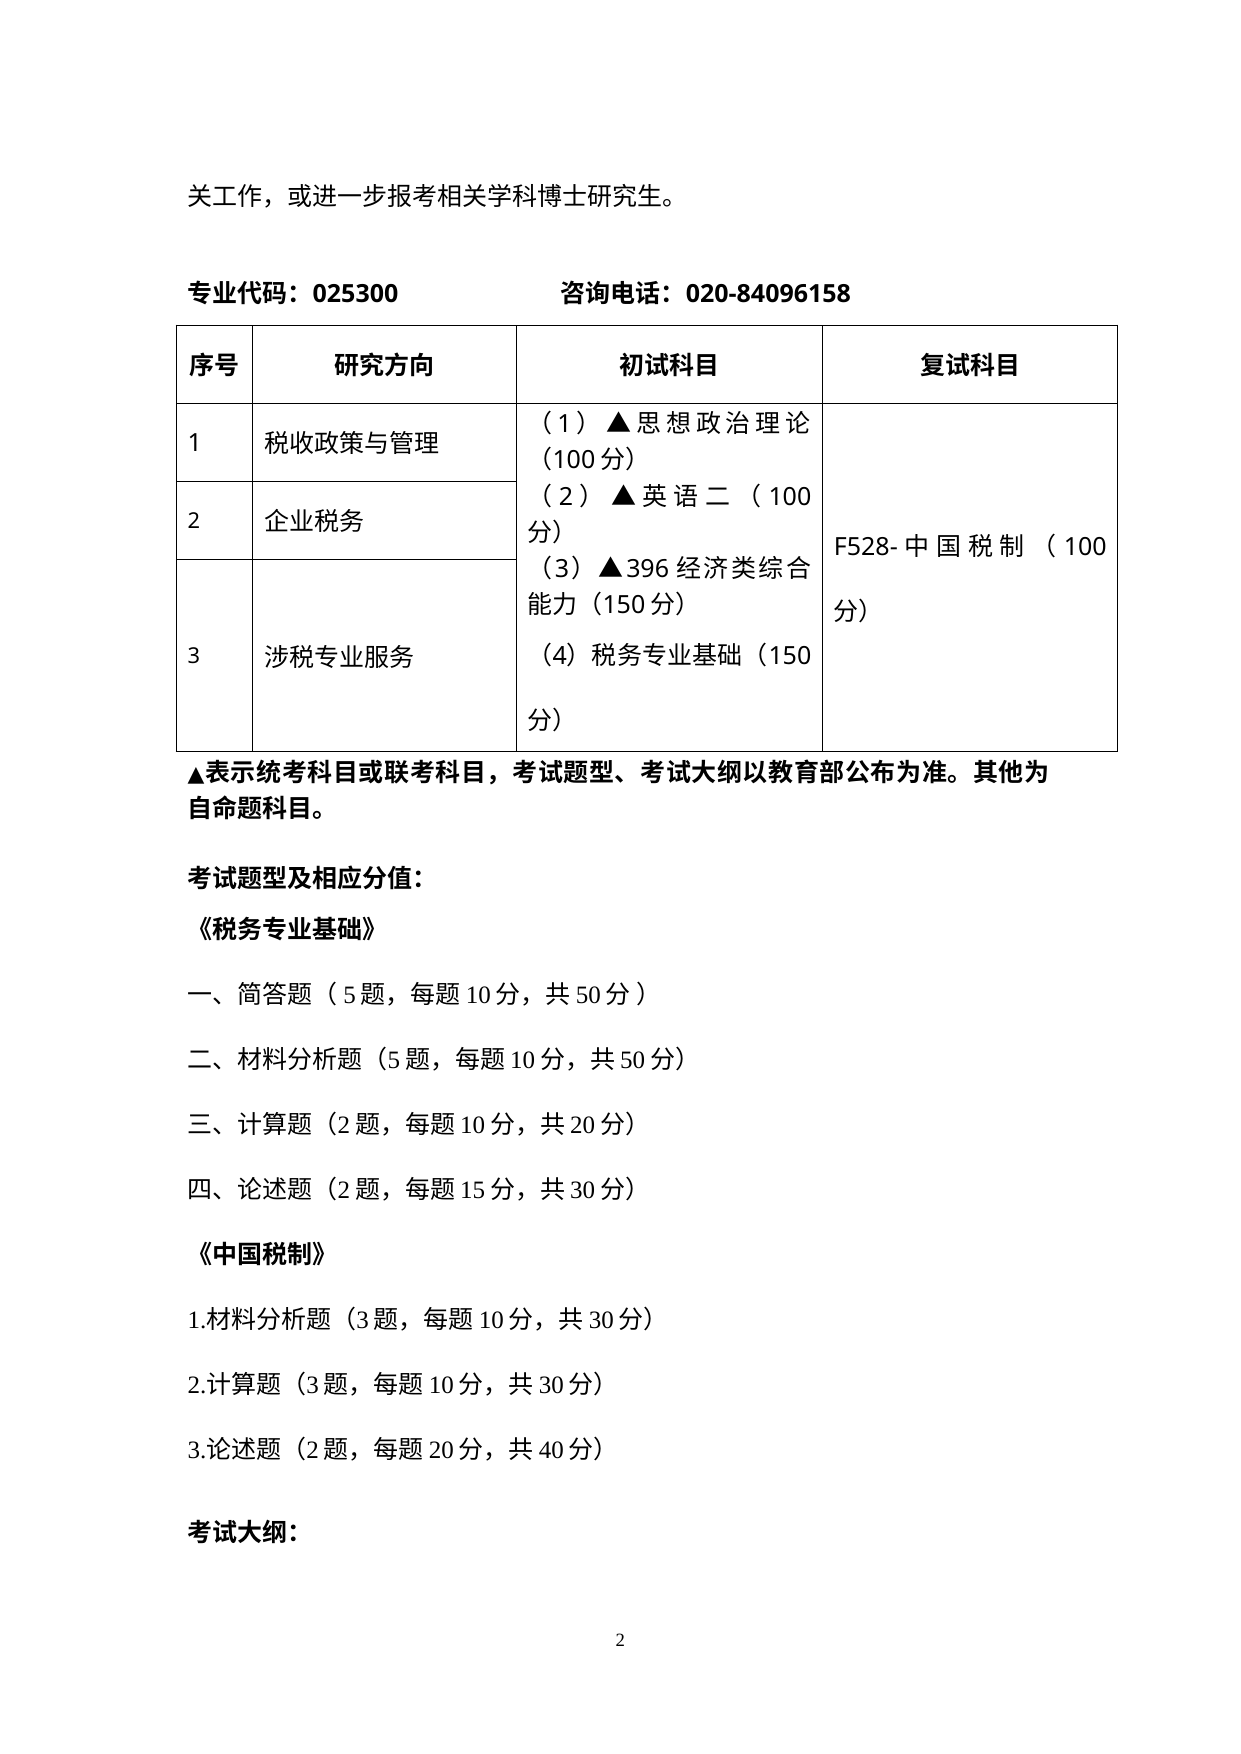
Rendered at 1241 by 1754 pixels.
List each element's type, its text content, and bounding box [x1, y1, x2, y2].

list 计算题（2题，每题10分，共20分） [187, 1090, 1053, 1155]
text 3.论述题（2题，每题20分，共40分） [187, 1415, 1053, 1480]
table_cell （1）▲思想政治理论（100分） （2）▲英语二（100分） （3）▲396经济类综合能力（150分） （4）税务专业基础（150分） [517, 404, 822, 751]
text 《中国税制》 [187, 1220, 1053, 1285]
text ▲表示统考科目或联考科目，考试题型、考试大纲以教育部公布为准。其他为自命题科目。 [187, 752, 1053, 824]
table_cell 税收政策与管理 [253, 404, 516, 481]
table_header 研究方向 [253, 326, 516, 402]
list 论述题（2题，每题15分，共30分） [187, 1155, 1053, 1220]
text 《税务专业基础》 [187, 895, 1053, 960]
text 考试题型及相应分值： [187, 859, 1053, 895]
table_cell 涉税专业服务 [253, 560, 516, 751]
list 简答题（ 5题，每题10分，共50分 ） [187, 960, 1053, 1025]
text 专业代码：025300 咨询电话：020-84096158 [187, 259, 1053, 324]
table_header 初试科目 [517, 326, 822, 402]
table_cell F528-中国税制（100分） [823, 404, 1117, 751]
table_cell 企业税务 [253, 482, 516, 558]
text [187, 162, 1053, 227]
list 材料分析题（5题，每题10分，共50分） [187, 1025, 1053, 1090]
table_cell 3 [177, 560, 252, 751]
text 2.计算题（3题，每题10分，共30分） [187, 1350, 1053, 1415]
table_header 复试科目 [823, 326, 1117, 402]
table_cell 2 [177, 482, 252, 558]
table_cell 1 [177, 404, 252, 481]
table_header 序号 [177, 326, 252, 402]
text 1.材料分析题（3题，每题10分，共30分） [187, 1285, 1053, 1350]
text 考试大纲： [187, 1512, 1053, 1549]
